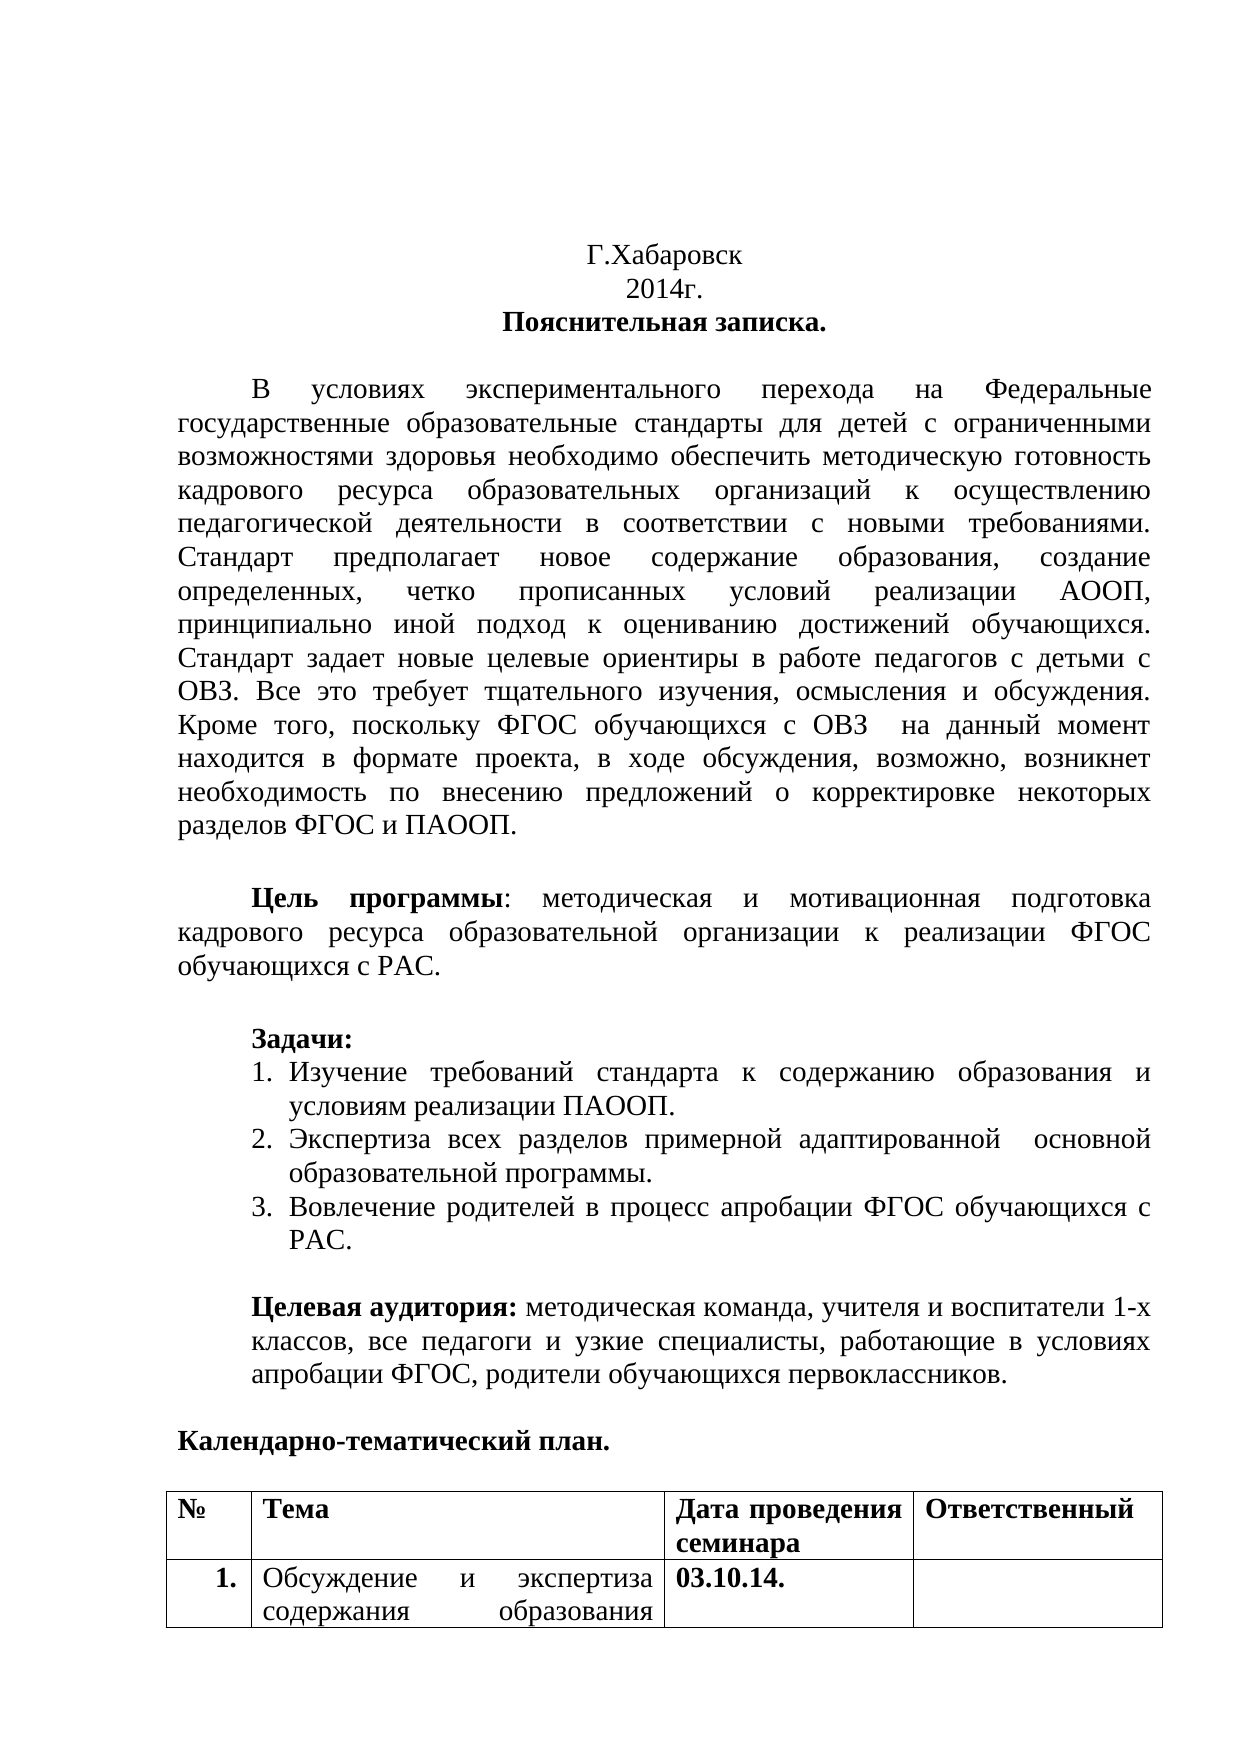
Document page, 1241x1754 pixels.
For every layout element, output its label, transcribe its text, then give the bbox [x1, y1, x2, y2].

text Целевая аудитория: методическая команда, учителя и воспитатели 1-х классов, все педагоги и узкие специалисты, работающие в условиях апробации ФГОС, родители обучающихся первоклассников. [251, 1289, 1152, 1390]
table_cell [167, 1560, 251, 1627]
table_header Тема [252, 1492, 664, 1559]
list Экспертиза всех разделов примерной адаптированной основной образовательной программы. [251, 1122, 1152, 1189]
text Цель программы: методическая и мотивационная подготовка кадрового ресурса образовательной организации к реализации ФГОС обучающихся с РАС. [177, 881, 1152, 981]
table_cell 03.10.14. [665, 1560, 913, 1627]
text Г.Хабаровск [177, 237, 1152, 271]
list Вовлечение родителей в процесс апробации ФГОС обучающихся с РАС. [251, 1189, 1152, 1256]
text 2014г. [177, 271, 1152, 304]
text Календарно-тематический план. [177, 1423, 1152, 1457]
table_header № [167, 1492, 251, 1559]
table_header Дата проведения семинара [665, 1492, 913, 1559]
table_cell [914, 1560, 1162, 1627]
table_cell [252, 1560, 664, 1627]
text В условиях экспериментального перехода на Федеральные государственные образовательные стандарты для детей с ограниченными возможностями здоровья необходимо обеспечить методическую готовность кадрового ресурса образовательных организаций к осуществлению педагогической деятельности в соответствии с новыми требованиями. Стандарт предполагает новое содержание образования, создание определенных, четко прописанных условий реализации АООП, принципиально иной подход к оцениванию достижений обучающихся. Стандарт задает новые целевые ориентиры в работе педагогов с детьми с ОВЗ. Все это требует тщательного изучения, осмысления и обсуждения. Кроме того, поскольку ФГОС обучающихся с ОВЗ на данный момент находится в формате проекта, в ходе обсуждения, возможно, возникнет необходимость по внесению предложений о корректировке некоторых разделов ФГОС и ПАООП. [177, 371, 1152, 841]
text Задачи: [177, 1021, 1152, 1054]
table_header Ответственный [914, 1492, 1162, 1559]
text Пояснительная записка. [177, 304, 1152, 338]
list Изучение требований стандарта к содержанию образования и условиям реализации ПАООП. [251, 1054, 1152, 1122]
